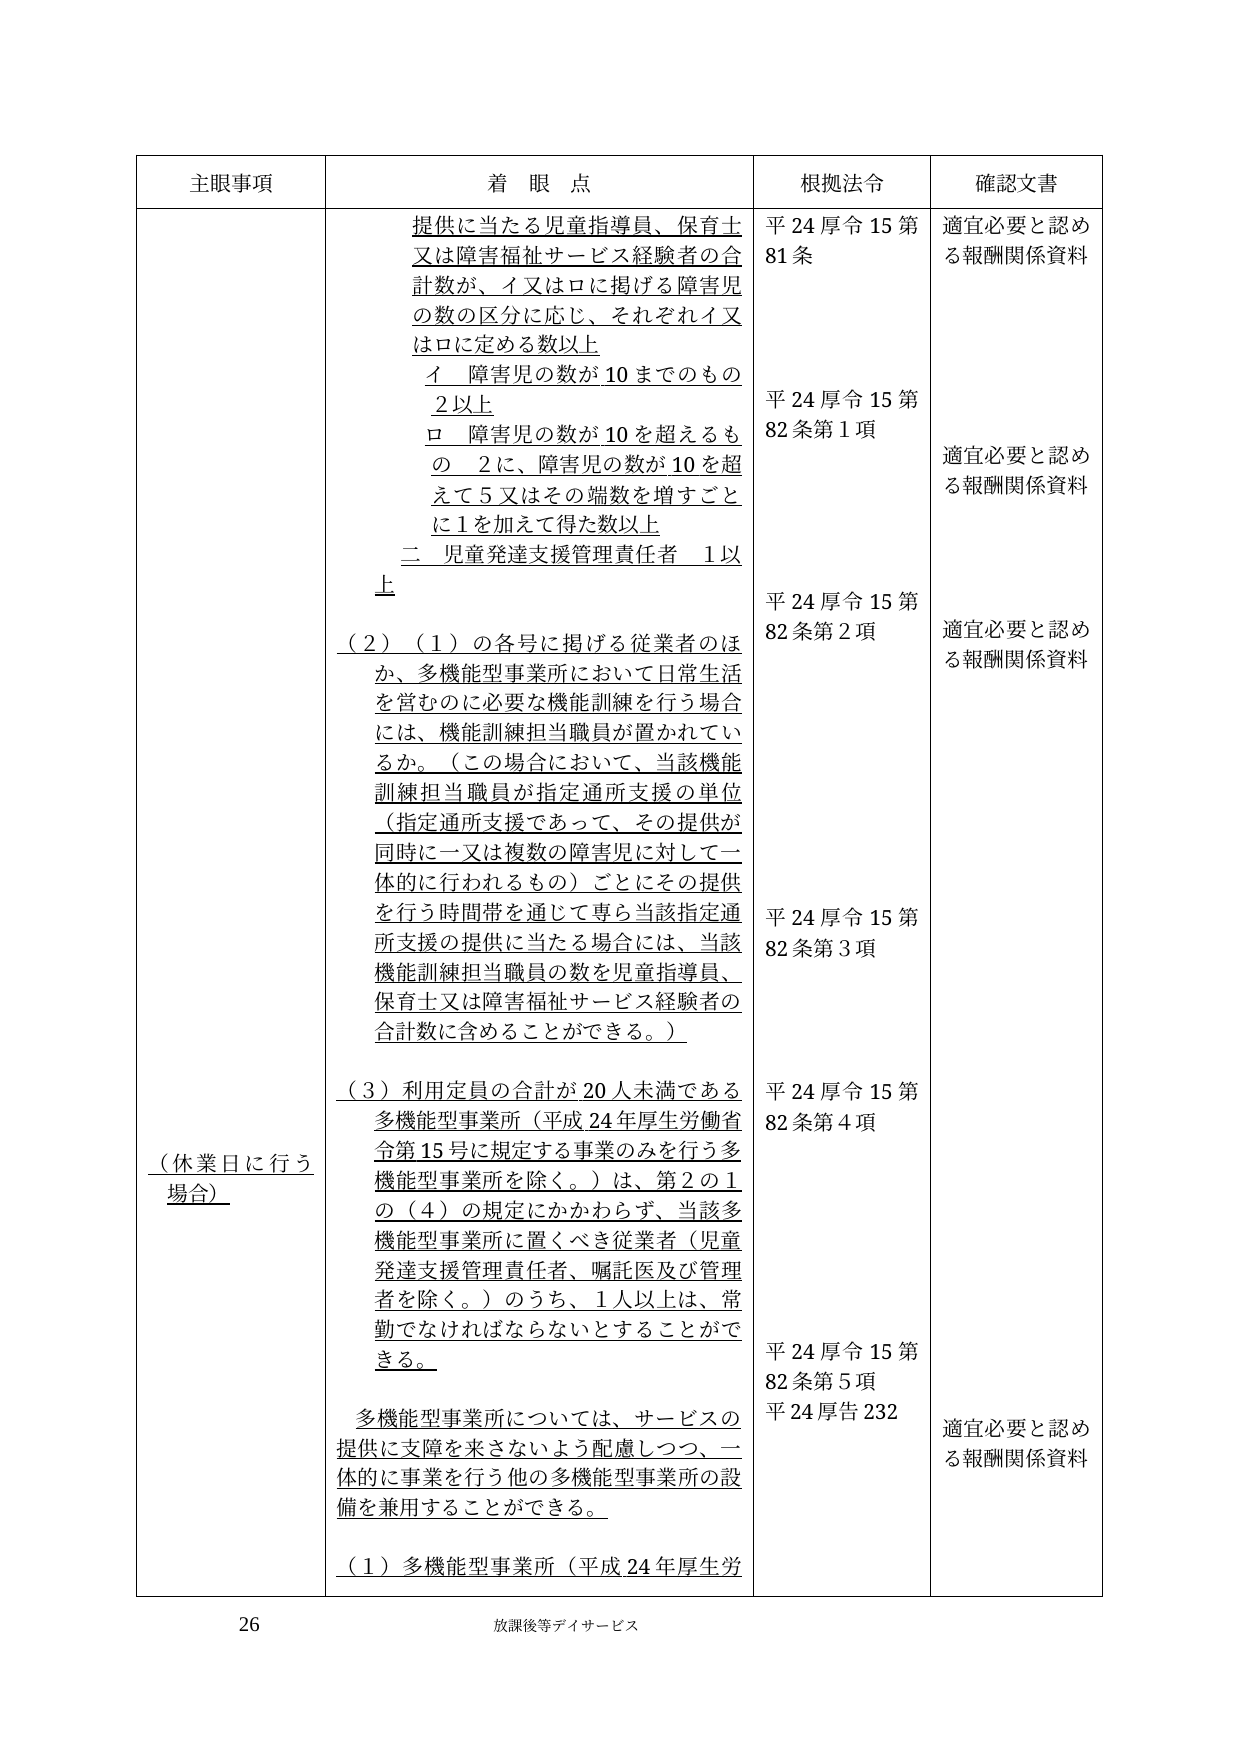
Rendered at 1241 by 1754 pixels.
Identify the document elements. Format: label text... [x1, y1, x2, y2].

table_header 確認文書 [931, 156, 1102, 208]
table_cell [931, 209, 1102, 1596]
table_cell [137, 209, 325, 1596]
table_header 主眼事項 [137, 156, 325, 208]
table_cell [754, 209, 930, 1596]
table_header 根拠法令 [754, 156, 930, 208]
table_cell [326, 209, 753, 1596]
table_header 着 眼 点 [326, 156, 753, 208]
